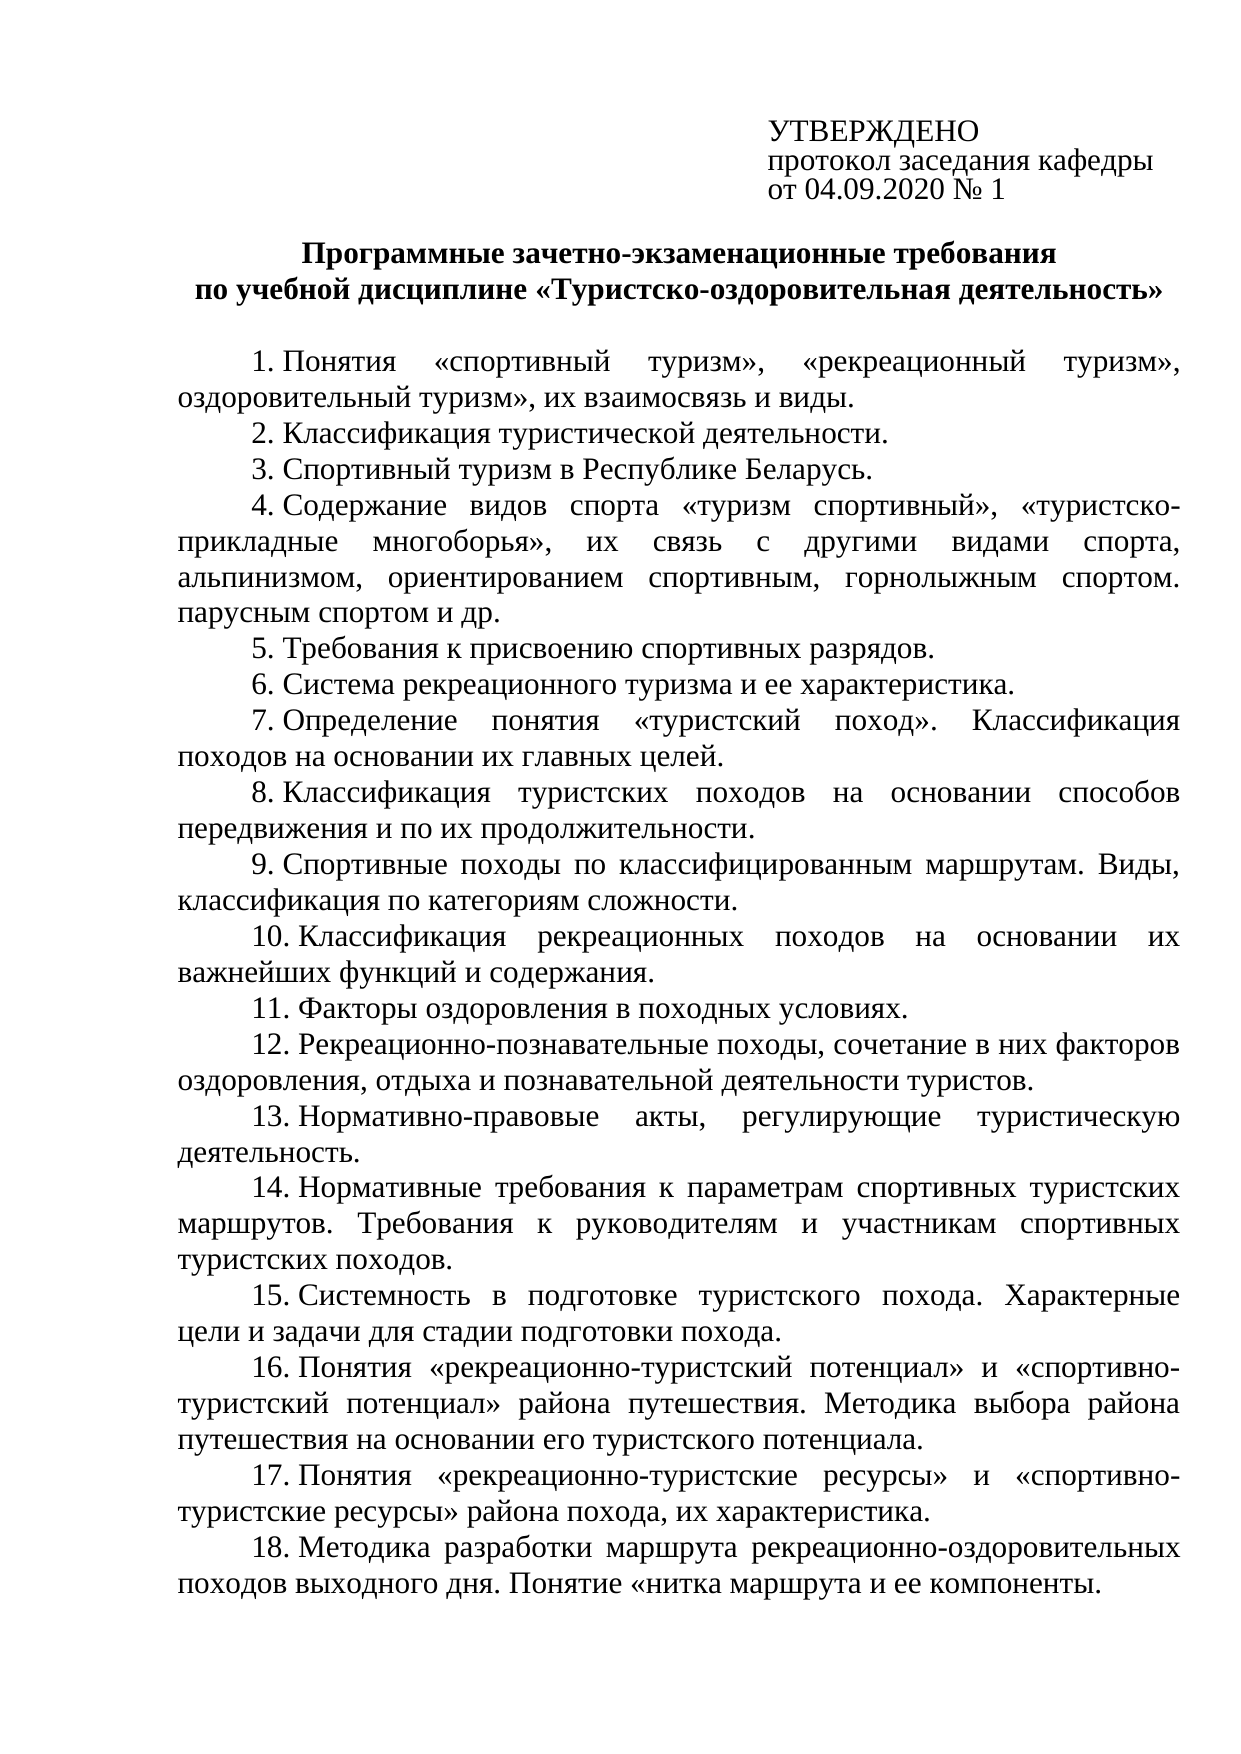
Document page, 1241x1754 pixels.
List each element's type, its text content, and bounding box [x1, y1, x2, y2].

text 18. Методика разработки маршрута рекреационно-оздоровительных походов выходного дня. Понятие «нитка маршрута и ее компоненты. [177, 1528, 1181, 1600]
text 3. Спортивный туризм в Республике Беларусь. [177, 450, 1181, 486]
text 10. Классификация рекреационных походов на основании их важнейших функций и содержания. [177, 917, 1181, 989]
text 4. Содержание видов спорта «туризм спортивный», «туристско-прикладные многоборья», их связь с другими видами спорта, альпинизмом, ориентированием спортивным, горнолыжным спортом. парусным спортом и др. [177, 486, 1181, 630]
text 2. Классификация туристической деятельности. [177, 414, 1181, 450]
text 12. Рекреационно-познавательные походы, сочетание в них факторов оздоровления, отдыха и познавательной деятельности туристов. [177, 1025, 1181, 1097]
text 6. Система рекреационного туризма и ее характеристика. [177, 666, 1181, 702]
text 13. Нормативно-правовые акты, регулирующие туристическую деятельность. [177, 1097, 1181, 1169]
text 7. Определение понятия «туристский поход». Классификация походов на основании их главных целей. [177, 702, 1181, 773]
text Программные зачетно-экзаменационные требования [177, 234, 1181, 270]
text 1. Понятия «спортивный туризм», «рекреационный туризм», оздоровительный туризм», их взаимосвязь и виды. [177, 342, 1181, 414]
text 8. Классификация туристских походов на основании способов передвижения и по их продолжительности. [177, 773, 1181, 845]
text 16. Понятия «рекреационно-туристский потенциал» и «спортивно-туристский потенциал» района путешествия. Методика выбора района путешествия на основании его туристского потенциала. [177, 1348, 1181, 1456]
text протокол заседания кафедры [767, 147, 1181, 176]
text по учебной дисциплине «Туристско-оздоровительная деятельность» [177, 270, 1181, 306]
text 15. Системность в подготовке туристского похода. Характерные цели и задачи для стадии подготовки похода. [177, 1277, 1181, 1348]
text 14. Нормативные требования к параметрам спортивных туристских маршрутов. Требования к руководителям и участникам спортивных туристских походов. [177, 1169, 1181, 1277]
text 17. Понятия «рекреационно-туристские ресурсы» и «спортивно-туристские ресурсы» района похода, их характеристика. [177, 1456, 1181, 1528]
text 11. Факторы оздоровления в походных условиях. [177, 989, 1181, 1025]
text от 04.09.2020 № 1 [767, 176, 1181, 206]
text 5. Требования к присвоению спортивных разрядов. [177, 630, 1181, 666]
text 9. Спортивные походы по классифицированным маршрутам. Виды, классификация по категориям сложности. [177, 845, 1181, 917]
text УТВЕРЖДЕНО [767, 118, 1181, 147]
